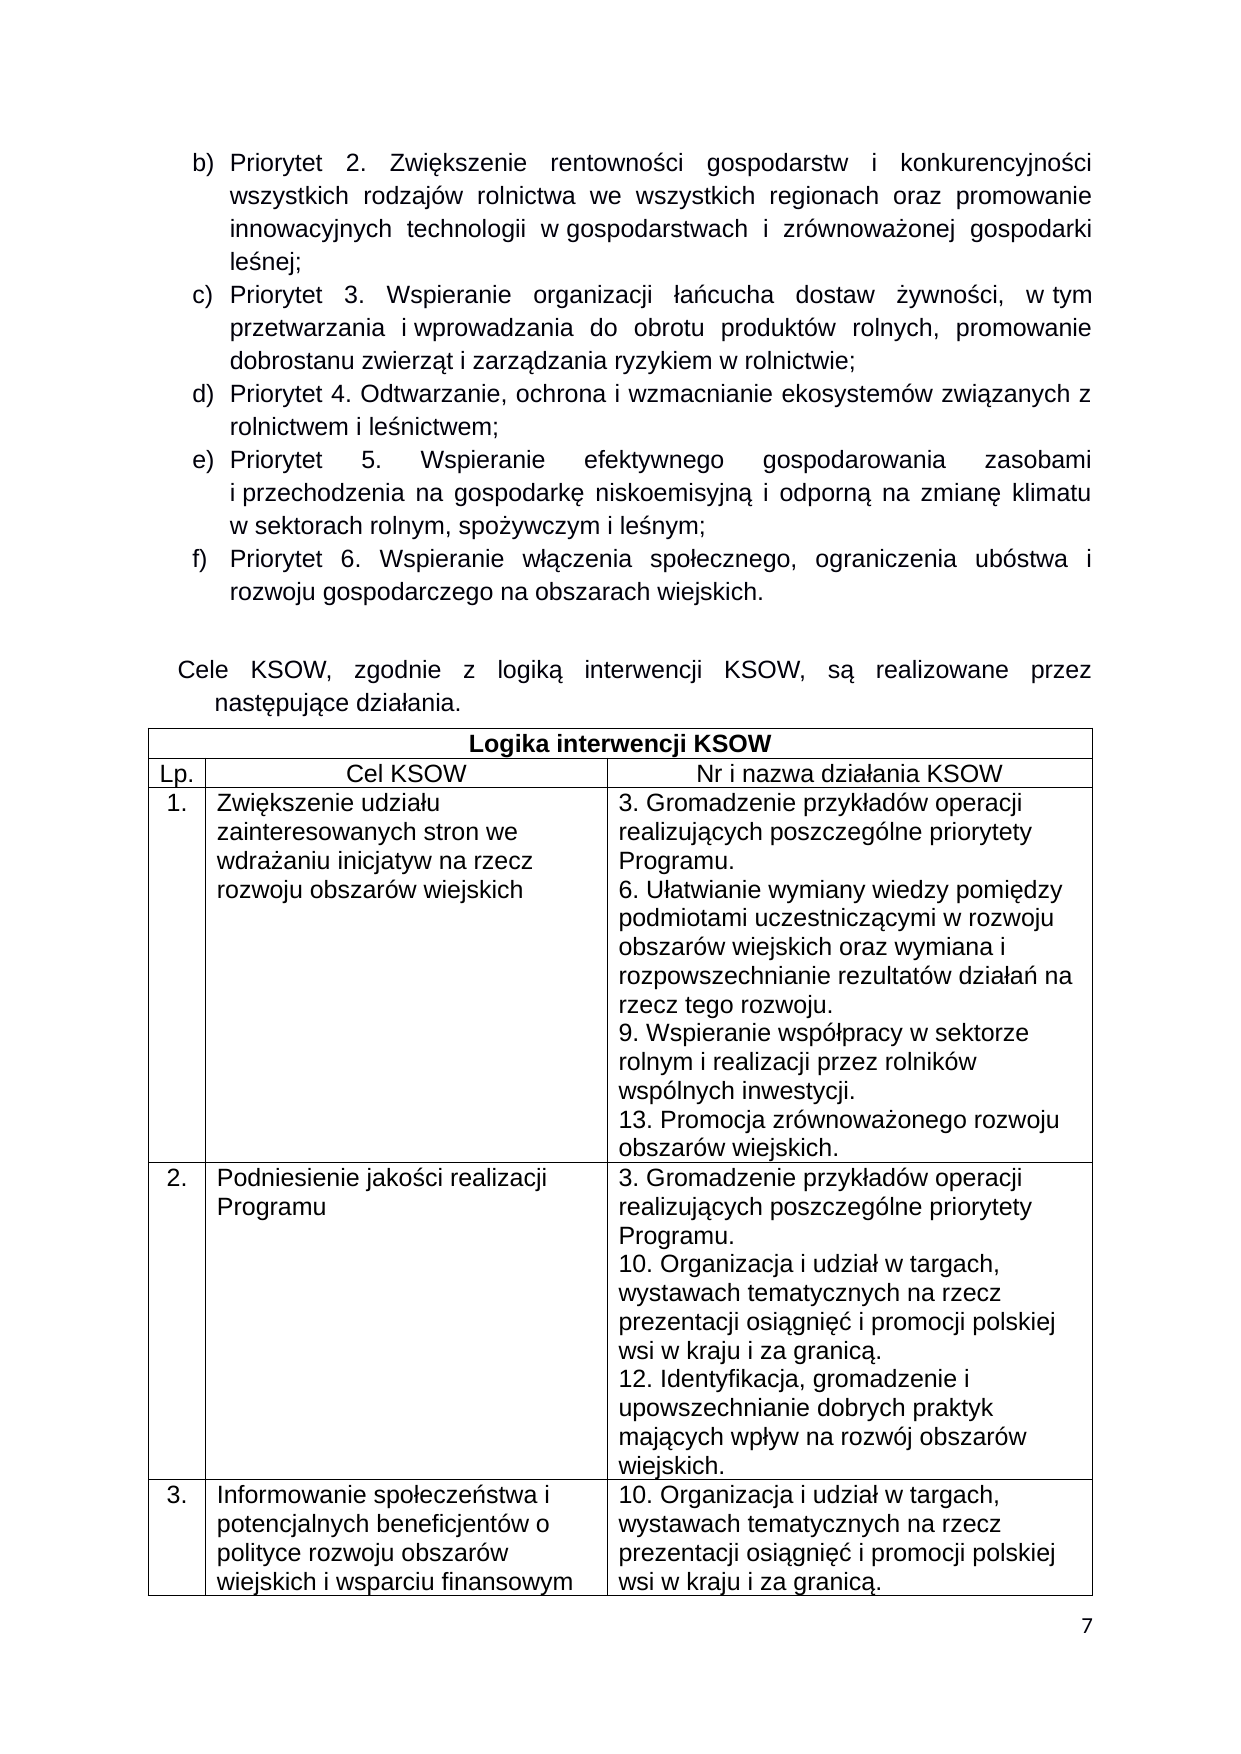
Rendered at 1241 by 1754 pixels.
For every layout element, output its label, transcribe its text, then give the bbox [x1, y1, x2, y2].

table_cell 3. Gromadzenie przykładów operacji realizujących poszczególne priorytety Programu. 10. Organizacja i udział w targach, wystawach tematycznych na rzecz prezentacji osiągnięć i promocji polskiej wsi w kraju i za granicą. 12. Identyfikacja, gromadzenie i upowszechnianie dobrych praktyk mających wpływ na rozwój obszarów wiejskich. [608, 1163, 1092, 1479]
table_cell Nr i nazwa działania KSOW [608, 759, 1092, 787]
list Priorytet 3. Wspieranie organizacji łańcucha dostaw żywności, w tym przetwarzania i wprowadzania do obrotu produktów rolnych, promowanie dobrostanu zwierząt i zarządzania ryzykiem w rolnictwie; [192, 280, 1093, 374]
list Priorytet 6. Wspieranie włączenia społecznego, ograniczenia ubóstwa i rozwoju gospodarczego na obszarach wiejskich. [192, 544, 1093, 606]
list Priorytet 4. Odtwarzanie, ochrona i wzmacnianie ekosystemów związanych z rolnictwem i leśnictwem; [192, 379, 1093, 441]
table_cell Podniesienie jakości realizacji Programu [206, 1163, 607, 1479]
list Priorytet 5. Wspieranie efektywnego gospodarowania zasobami i przechodzenia na gospodarkę niskoemisyjną i odporną na zmianę klimatu w sektorach rolnym, spożywczym i leśnym; [192, 445, 1093, 539]
table_cell 3. Gromadzenie przykładów operacji realizujących poszczególne priorytety Programu. 6. Ułatwianie wymiany wiedzy pomiędzy podmiotami uczestniczącymi w rozwoju obszarów wiejskich oraz wymiana i rozpowszechnianie rezultatów działań na rzecz tego rozwoju. 9. Wspieranie współpracy w sektorze rolnym i realizacji przez rolników wspólnych inwestycji. 13. Promocja zrównoważonego rozwoju obszarów wiejskich. [608, 788, 1092, 1162]
text Cele KSOW, zgodnie z logiką interwencji KSOW, są realizowane przez następujące działania. [177, 655, 1093, 717]
table_cell Cel KSOW [206, 759, 607, 787]
list Priorytet 2. Zwiększenie rentowności gospodarstw i konkurencyjności wszystkich rodzajów rolnictwa we wszystkich regionach oraz promowanie innowacyjnych technologii w gospodarstwach i zrównoważonej gospodarki leśnej; [192, 148, 1093, 275]
table_cell 2. [149, 1163, 205, 1479]
table_header Logika interwencji KSOW [149, 729, 1092, 757]
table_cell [608, 1480, 1092, 1595]
table_cell 1. [149, 788, 205, 1162]
table_cell Zwiększenie udziału zainteresowanych stron we wdrażaniu inicjatyw na rzecz rozwoju obszarów wiejskich [206, 788, 607, 1162]
table_cell 3. [149, 1480, 205, 1595]
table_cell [206, 1480, 607, 1595]
table_cell Lp. [149, 759, 205, 787]
